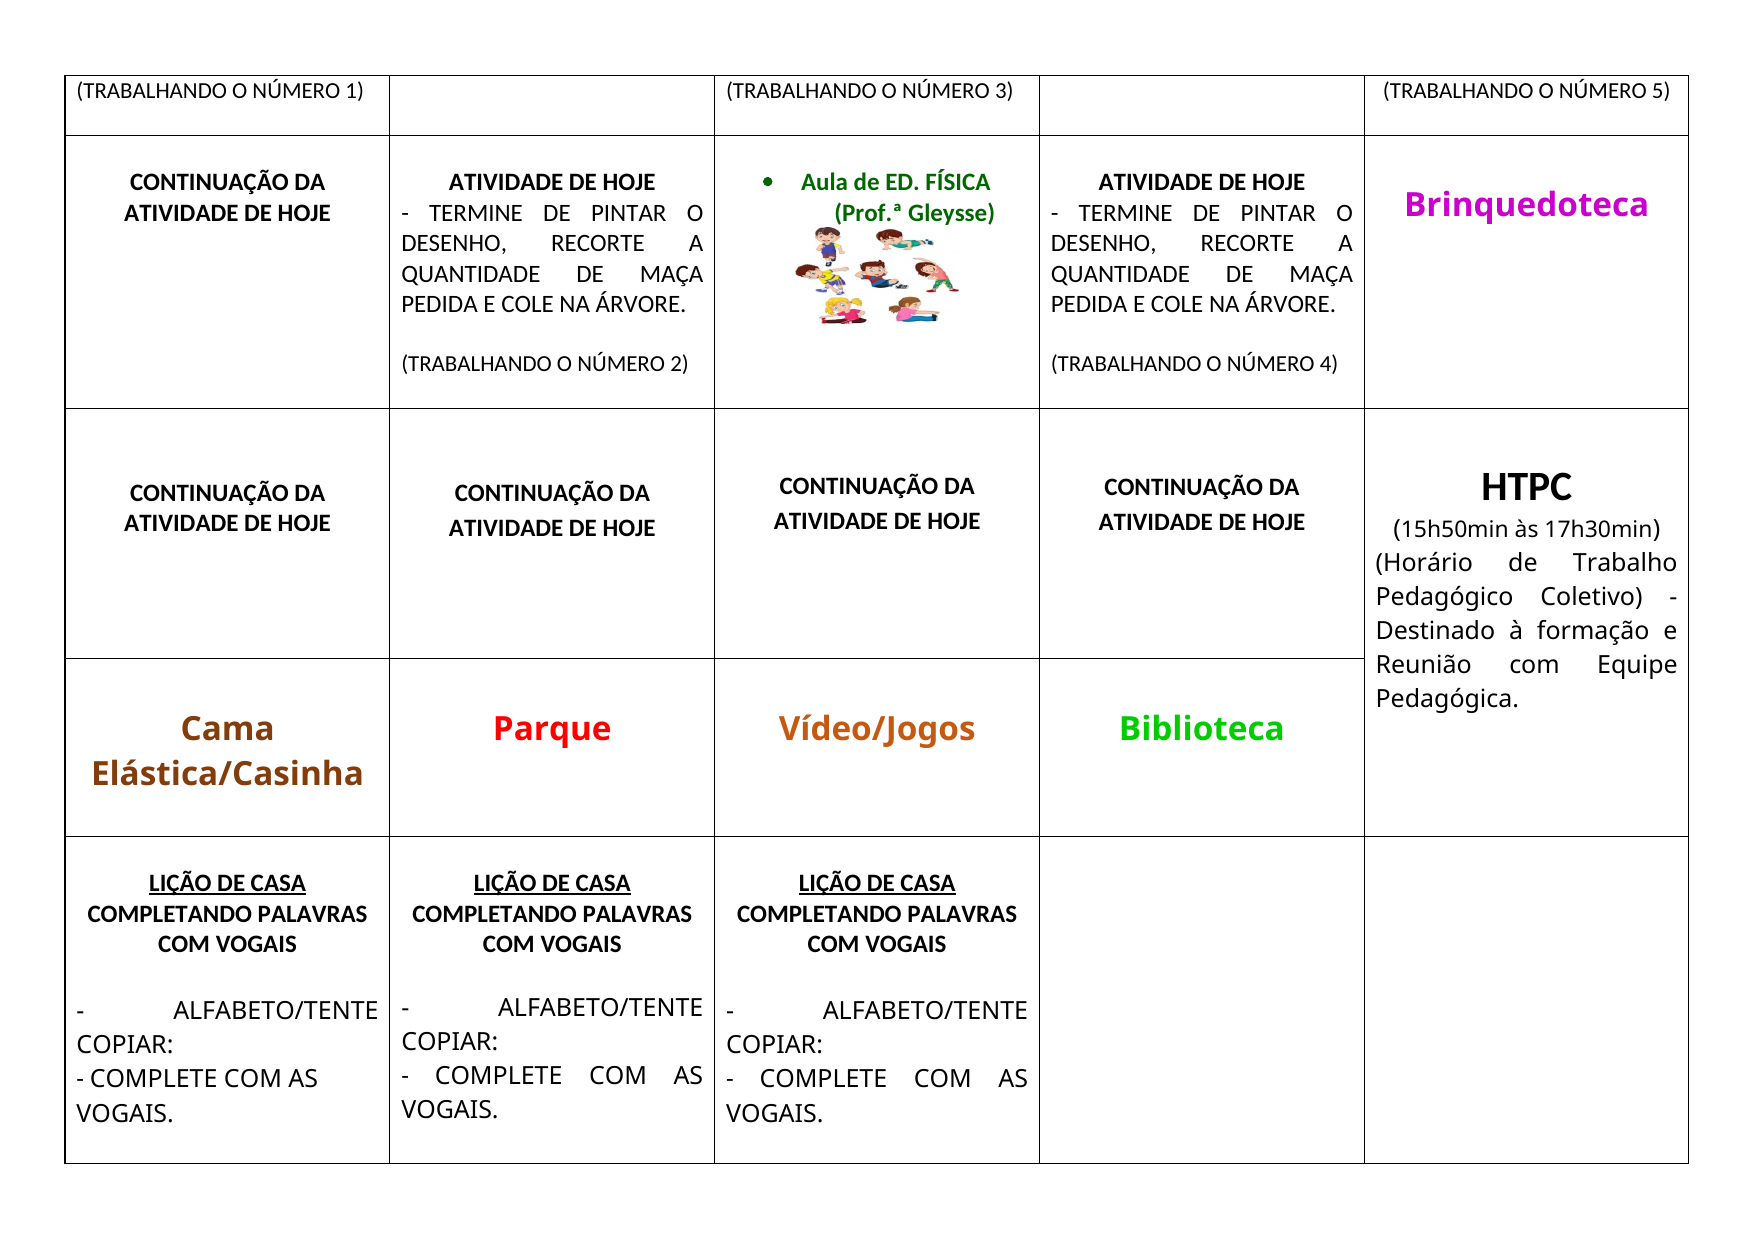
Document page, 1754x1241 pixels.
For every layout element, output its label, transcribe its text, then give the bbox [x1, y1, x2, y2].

table_cell Parque [390, 659, 714, 836]
table_cell Cama Elástica/Casinha [66, 659, 389, 836]
table_cell ATIVIDADE DE HOJE - TERMINE DE PINTAR O DESENHO, RECORTE A QUANTIDADE DE MAÇA PEDIDA E COLE NA ÁRVORE. (TRABALHANDO O NÚMERO 2) [390, 136, 714, 408]
table_cell Aula de ED. FÍSICA (Prof.ª Gleysse) [715, 136, 1039, 408]
table_cell LIÇÃO DE CASA COMPLETANDO PALAVRAS COM VOGAIS - ALFABETO/TENTE COPIAR: - COMPLETE COM AS VOGAIS. [66, 837, 389, 1163]
picture [795, 227, 959, 324]
table_cell CONTINUAÇÃO DA ATIVIDADE DE HOJE [66, 136, 389, 408]
table_cell CONTINUAÇÃO DA ATIVIDADE DE HOJE [66, 409, 389, 658]
table_cell LIÇÃO DE CASA COMPLETANDO PALAVRAS COM VOGAIS - ALFABETO/TENTE COPIAR: - COMPLETE COM AS VOGAIS. [390, 837, 714, 1163]
table_cell LIÇÃO DE CASA COMPLETANDO PALAVRAS COM VOGAIS - ALFABETO/TENTE COPIAR: - COMPLETE COM AS VOGAIS. [715, 837, 1039, 1163]
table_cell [390, 76, 714, 134]
table_cell ATIVIDADE DE HOJE - TERMINE DE PINTAR O DESENHO, RECORTE A QUANTIDADE DE MAÇA PEDIDA E COLE NA ÁRVORE. (TRABALHANDO O NÚMERO 4) [1040, 136, 1364, 408]
table_cell CONTINUAÇÃO DA ATIVIDADE DE HOJE [715, 409, 1039, 658]
table_cell [1040, 837, 1364, 1163]
table_cell [1365, 837, 1688, 1163]
table_cell HTPC (15h50min às 17h30min) (Horário de Trabalho Pedagógico Coletivo) - Destinado à formação e Reunião com Equipe Pedagógica. [1365, 409, 1688, 836]
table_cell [715, 76, 1039, 134]
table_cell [1040, 76, 1364, 134]
table_cell Brinquedoteca [1365, 136, 1688, 408]
table_cell CONTINUAÇÃO DA ATIVIDADE DE HOJE [390, 409, 714, 658]
table_cell Biblioteca [1040, 659, 1364, 836]
table_cell Vídeo/Jogos [715, 659, 1039, 836]
table_cell CONTINUAÇÃO DA ATIVIDADE DE HOJE [1040, 409, 1364, 658]
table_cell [1365, 76, 1688, 134]
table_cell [66, 76, 389, 134]
